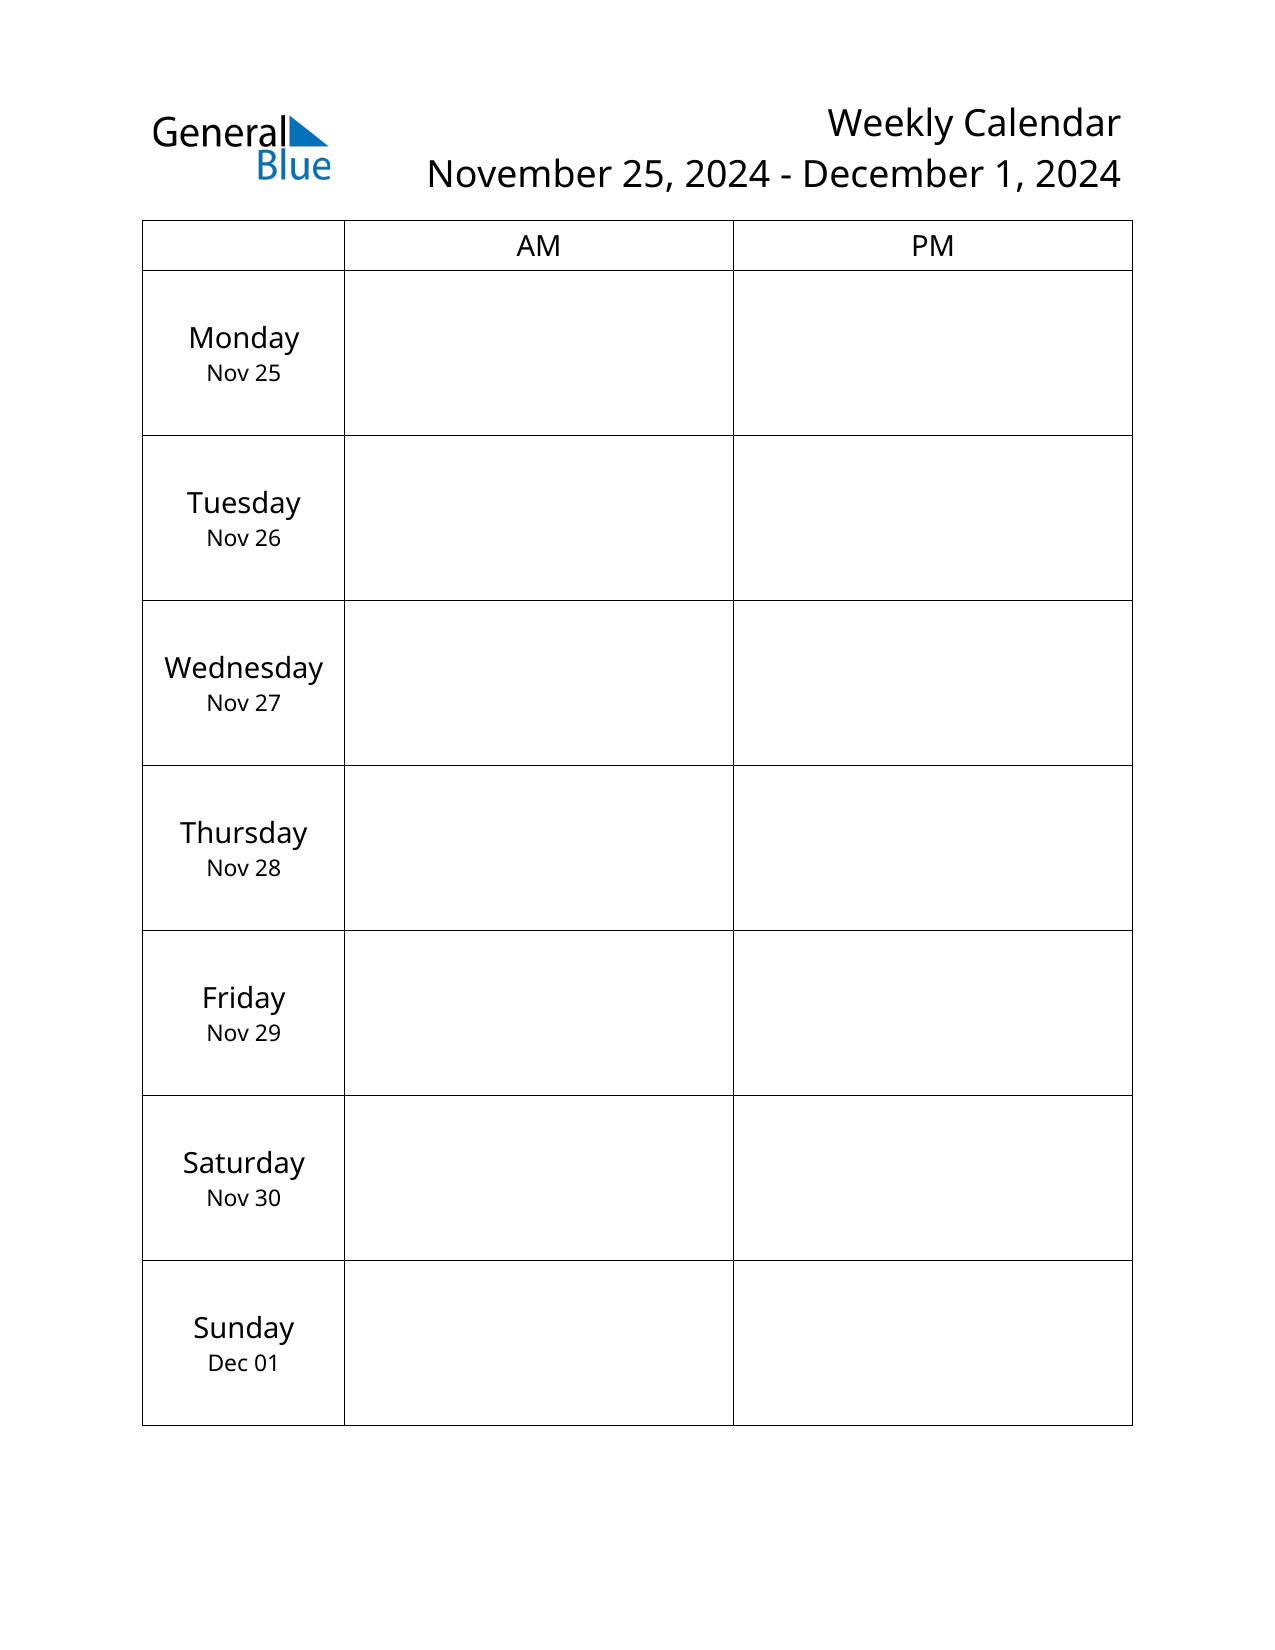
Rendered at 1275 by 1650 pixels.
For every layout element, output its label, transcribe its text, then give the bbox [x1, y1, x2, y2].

table_cell [734, 601, 1132, 765]
table_cell [345, 601, 733, 765]
table_cell Sunday Dec 01 [143, 1261, 344, 1425]
table_cell Wednesday Nov 27 [143, 601, 344, 765]
picture [153, 115, 331, 180]
table_cell [734, 436, 1132, 600]
table_cell [143, 221, 344, 270]
table_cell [734, 1096, 1132, 1260]
table_cell [734, 1261, 1132, 1425]
table_cell Thursday Nov 28 [143, 766, 344, 930]
table_header Weekly Calendar November 25, 2024 - December 1, 2024 [345, 75, 1132, 219]
table_cell AM [345, 221, 733, 270]
table_cell [345, 271, 733, 435]
table_cell [734, 931, 1132, 1095]
table_cell Monday Nov 25 [143, 271, 344, 435]
table_cell [734, 766, 1132, 930]
table_cell [345, 436, 733, 600]
table_header [143, 75, 345, 219]
table_cell Tuesday Nov 26 [143, 436, 344, 600]
table_cell [345, 1261, 733, 1425]
table_cell [345, 931, 733, 1095]
table_cell [345, 1096, 733, 1260]
table_cell [734, 271, 1132, 435]
table_cell [345, 766, 733, 930]
table_cell Saturday Nov 30 [143, 1096, 344, 1260]
table_cell PM [734, 221, 1132, 270]
table_cell Friday Nov 29 [143, 931, 344, 1095]
